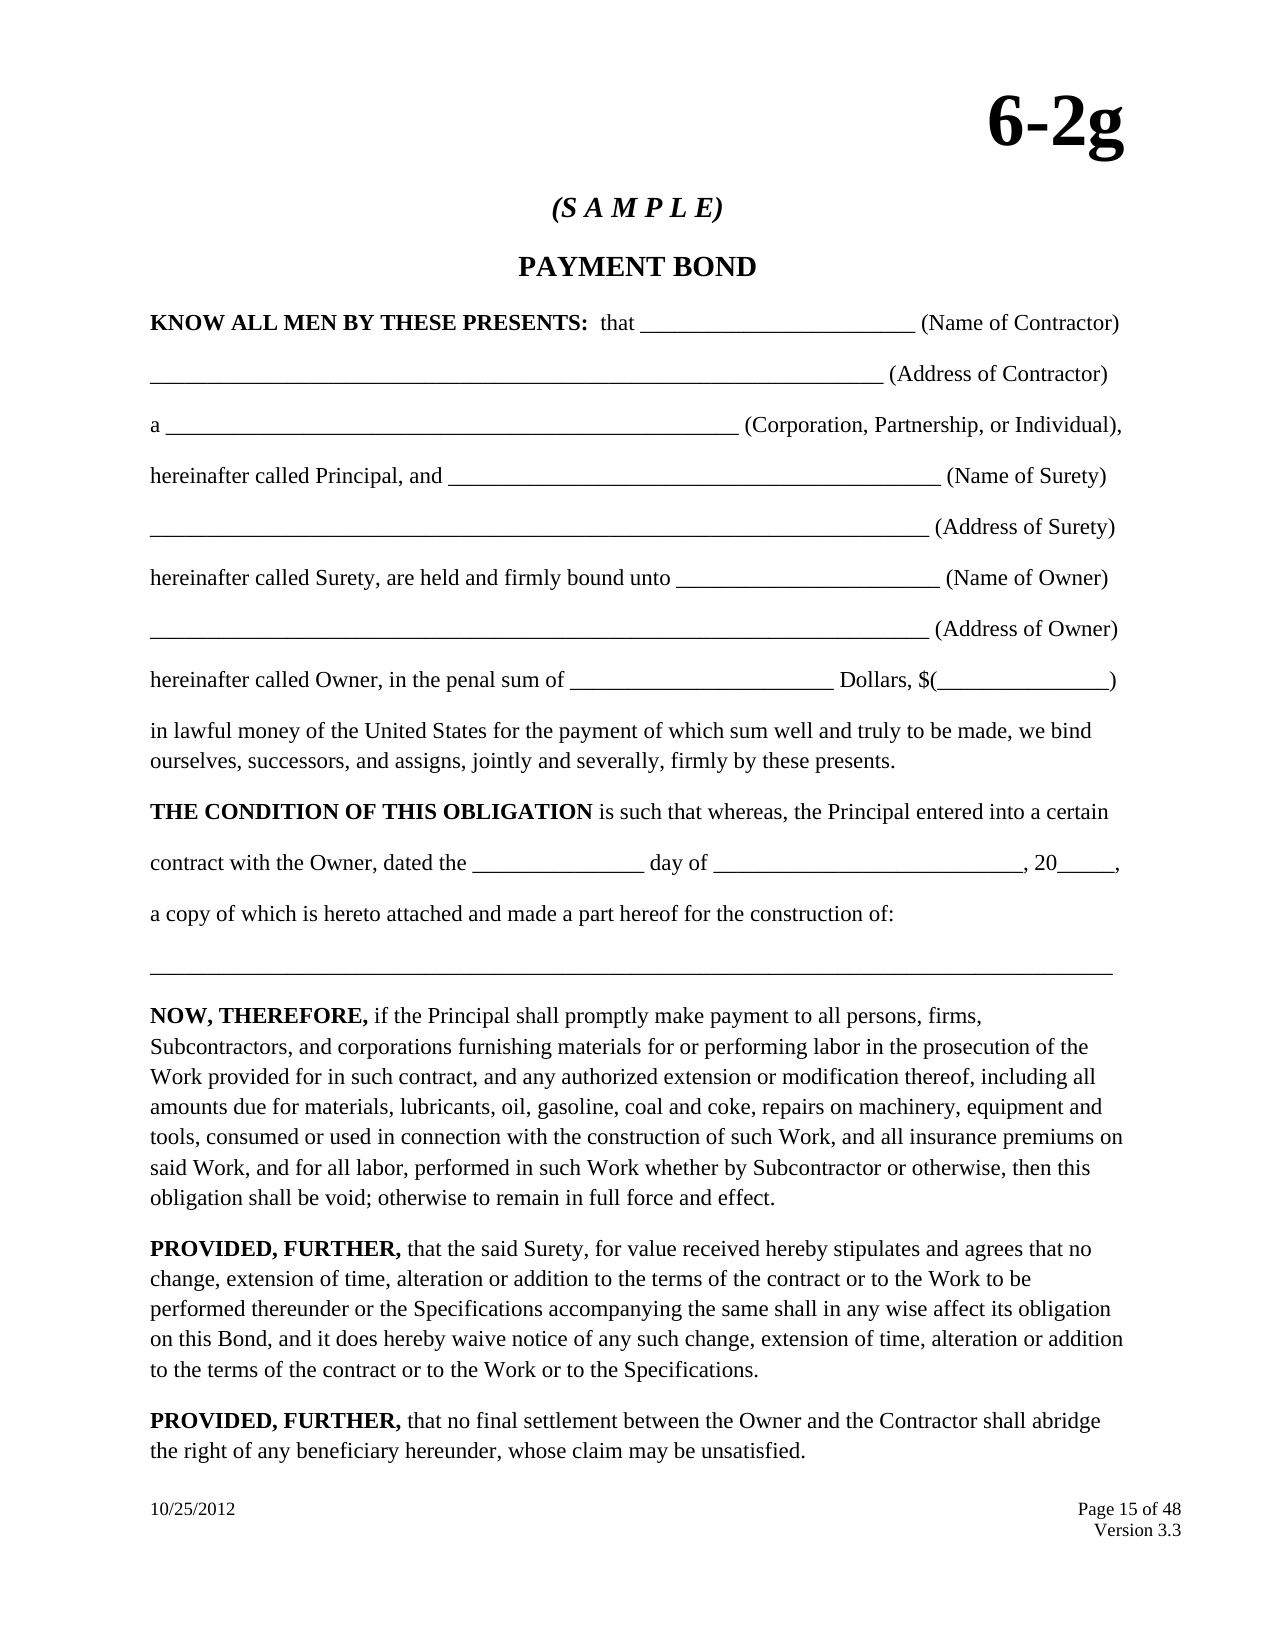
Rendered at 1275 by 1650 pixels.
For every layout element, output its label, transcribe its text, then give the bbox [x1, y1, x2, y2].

text PROVIDED, FURTHER, that no final settlement between the Owner and the Contractor shall abridge the right of any beneficiary hereunder, whose claim may be unsatisfied. [150, 1407, 1125, 1463]
text in lawful money of the United States for the payment of which sum well and truly to be made, we bind ourselves, successors, and assigns, jointly and severally, firmly by these presents. [150, 717, 1125, 774]
text ____________________________________________________________________ (Address of Owner) [150, 615, 1125, 641]
text ____________________________________________________________________ (Address of Surety) [150, 513, 1125, 539]
text THE CONDITION OF THIS OBLIGATION is such that whereas, the Principal entered into a certain [150, 798, 1125, 825]
text hereinafter called Owner, in the penal sum of _______________________ Dollars, $(_______________) [150, 666, 1125, 692]
text ____________________________________________________________________________________ [150, 951, 1125, 978]
text a __________________________________________________ (Corporation, Partnership, or Individual), [150, 411, 1125, 437]
text PAYMENT BOND [150, 249, 1125, 283]
text ________________________________________________________________ (Address of Contractor) [150, 360, 1125, 386]
text hereinafter called Surety, are held and firmly bound unto _______________________ (Name of Owner) [150, 564, 1125, 590]
text PROVIDED, FURTHER, that the said Surety, for value received hereby stipulates and agrees that no change, extension of time, alteration or addition to the terms of the contract or to the Work to be performed thereunder or the Specifications accompanying the same shall in any wise affect its obligation on this Bond, and it does hereby waive notice of any such change, extension of time, alteration or addition to the terms of the contract or to the Work or to the Specifications. [150, 1235, 1125, 1382]
text NOW, THEREFORE, if the Principal shall promptly make payment to all persons, firms, Subcontractors, and corporations furnishing materials for or performing labor in the prosecution of the Work provided for in such contract, and any authorized extension or modification thereof, including all amounts due for materials, lubricants, oil, gasoline, coal and coke, repairs on machinery, equipment and tools, consumed or used in connection with the construction of such Work, and all insurance premiums on said Work, and for all labor, performed in such Work whether by Subcontractor or otherwise, then this obligation shall be void; otherwise to remain in full force and effect. [150, 1002, 1125, 1210]
text (S A M P L E) [150, 190, 1125, 223]
text hereinafter called Principal, and ___________________________________________ (Name of Surety) [150, 462, 1125, 488]
text a copy of which is hereto attached and made a part hereof for the construction of: [150, 900, 1125, 927]
text KNOW ALL MEN BY THESE PRESENTS: that ________________________ (Name of Contractor) [150, 309, 1125, 335]
text contract with the Owner, dated the _______________ day of ___________________________, 20_____, [150, 849, 1125, 876]
